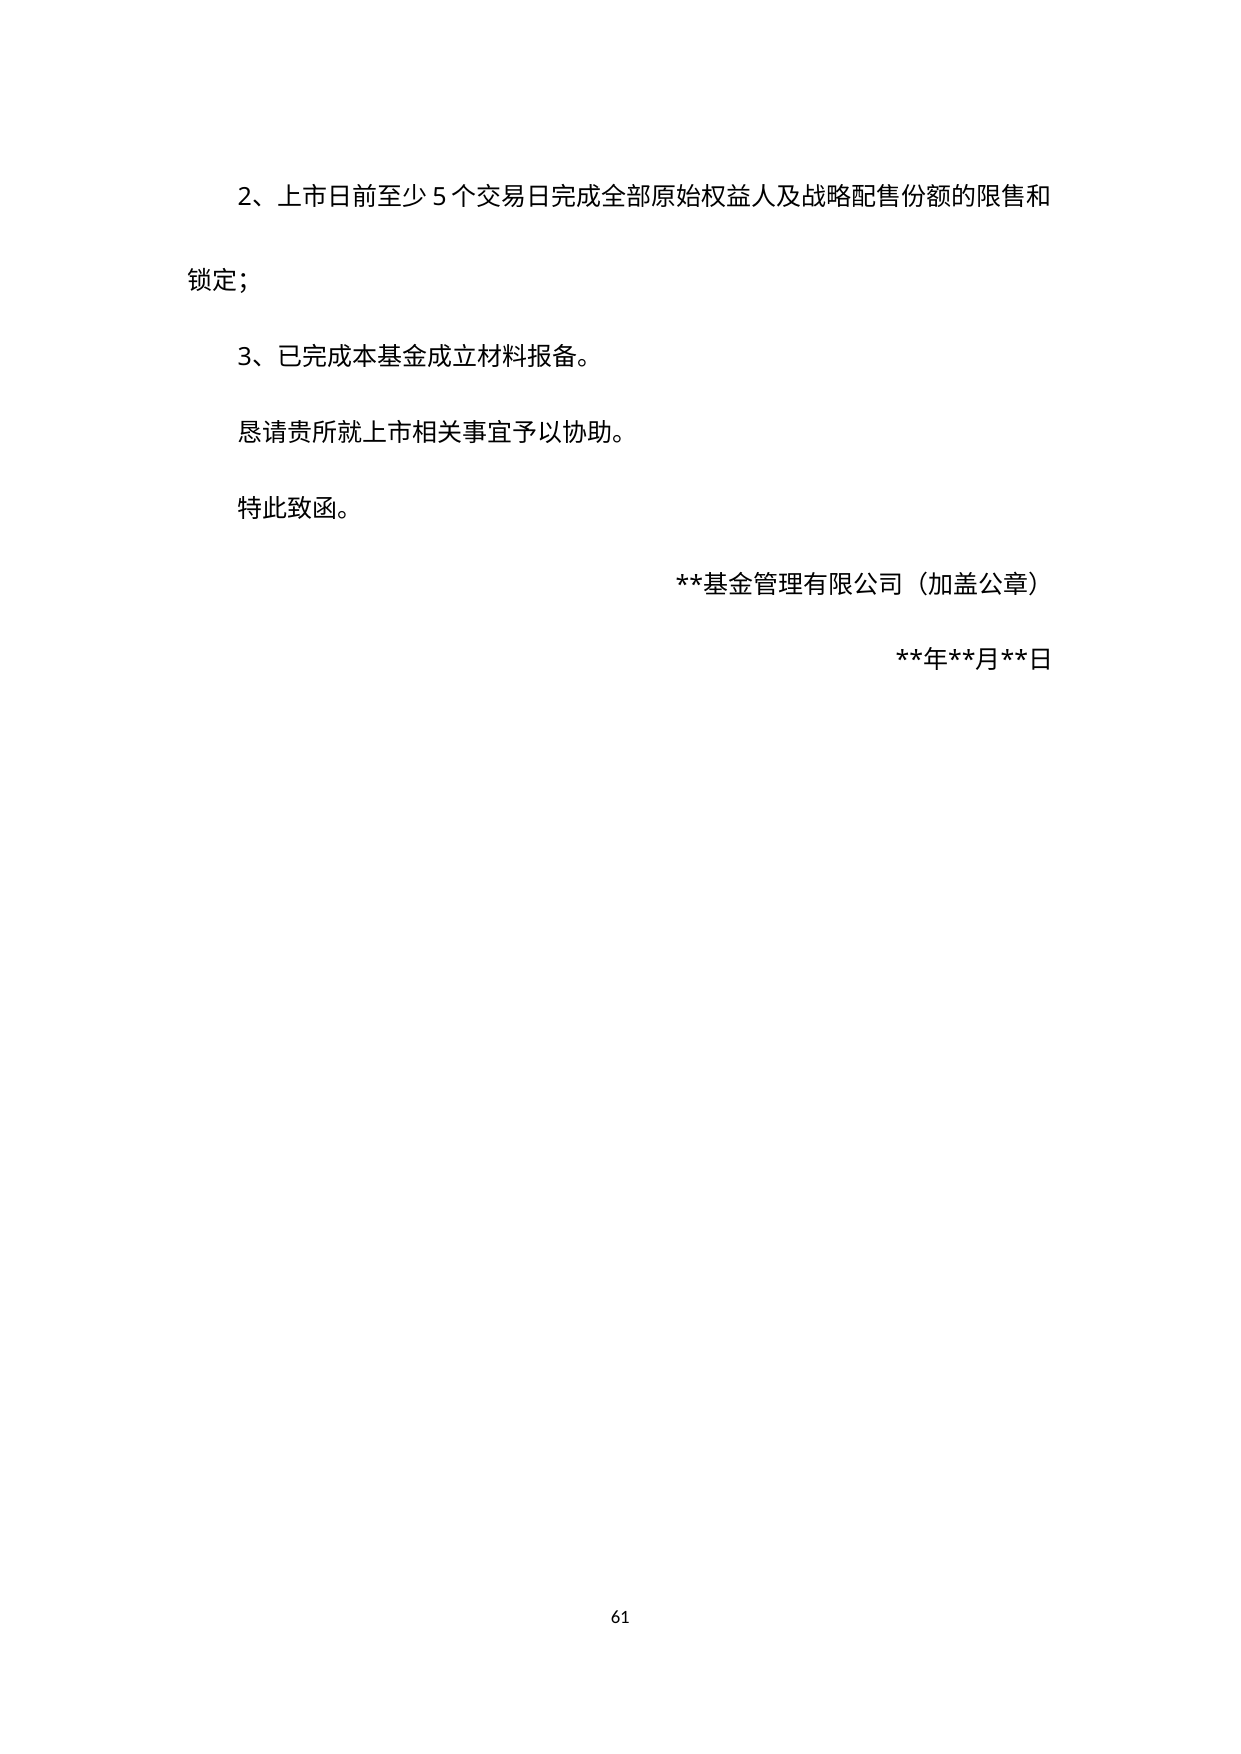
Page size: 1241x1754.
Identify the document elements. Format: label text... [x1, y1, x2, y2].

text 2、上市日前至少5个交易日完成全部原始权益人及战略配售份额的限售和锁定； [187, 162, 1053, 311]
text **年**月**日 [187, 626, 1053, 691]
text 3、已完成本基金成立材料报备。 [187, 322, 1053, 387]
text **基金管理有限公司（加盖公章） [187, 550, 1053, 615]
text 恳请贵所就上市相关事宜予以协助。 [187, 398, 1053, 463]
text 特此致函。 [187, 474, 1053, 539]
